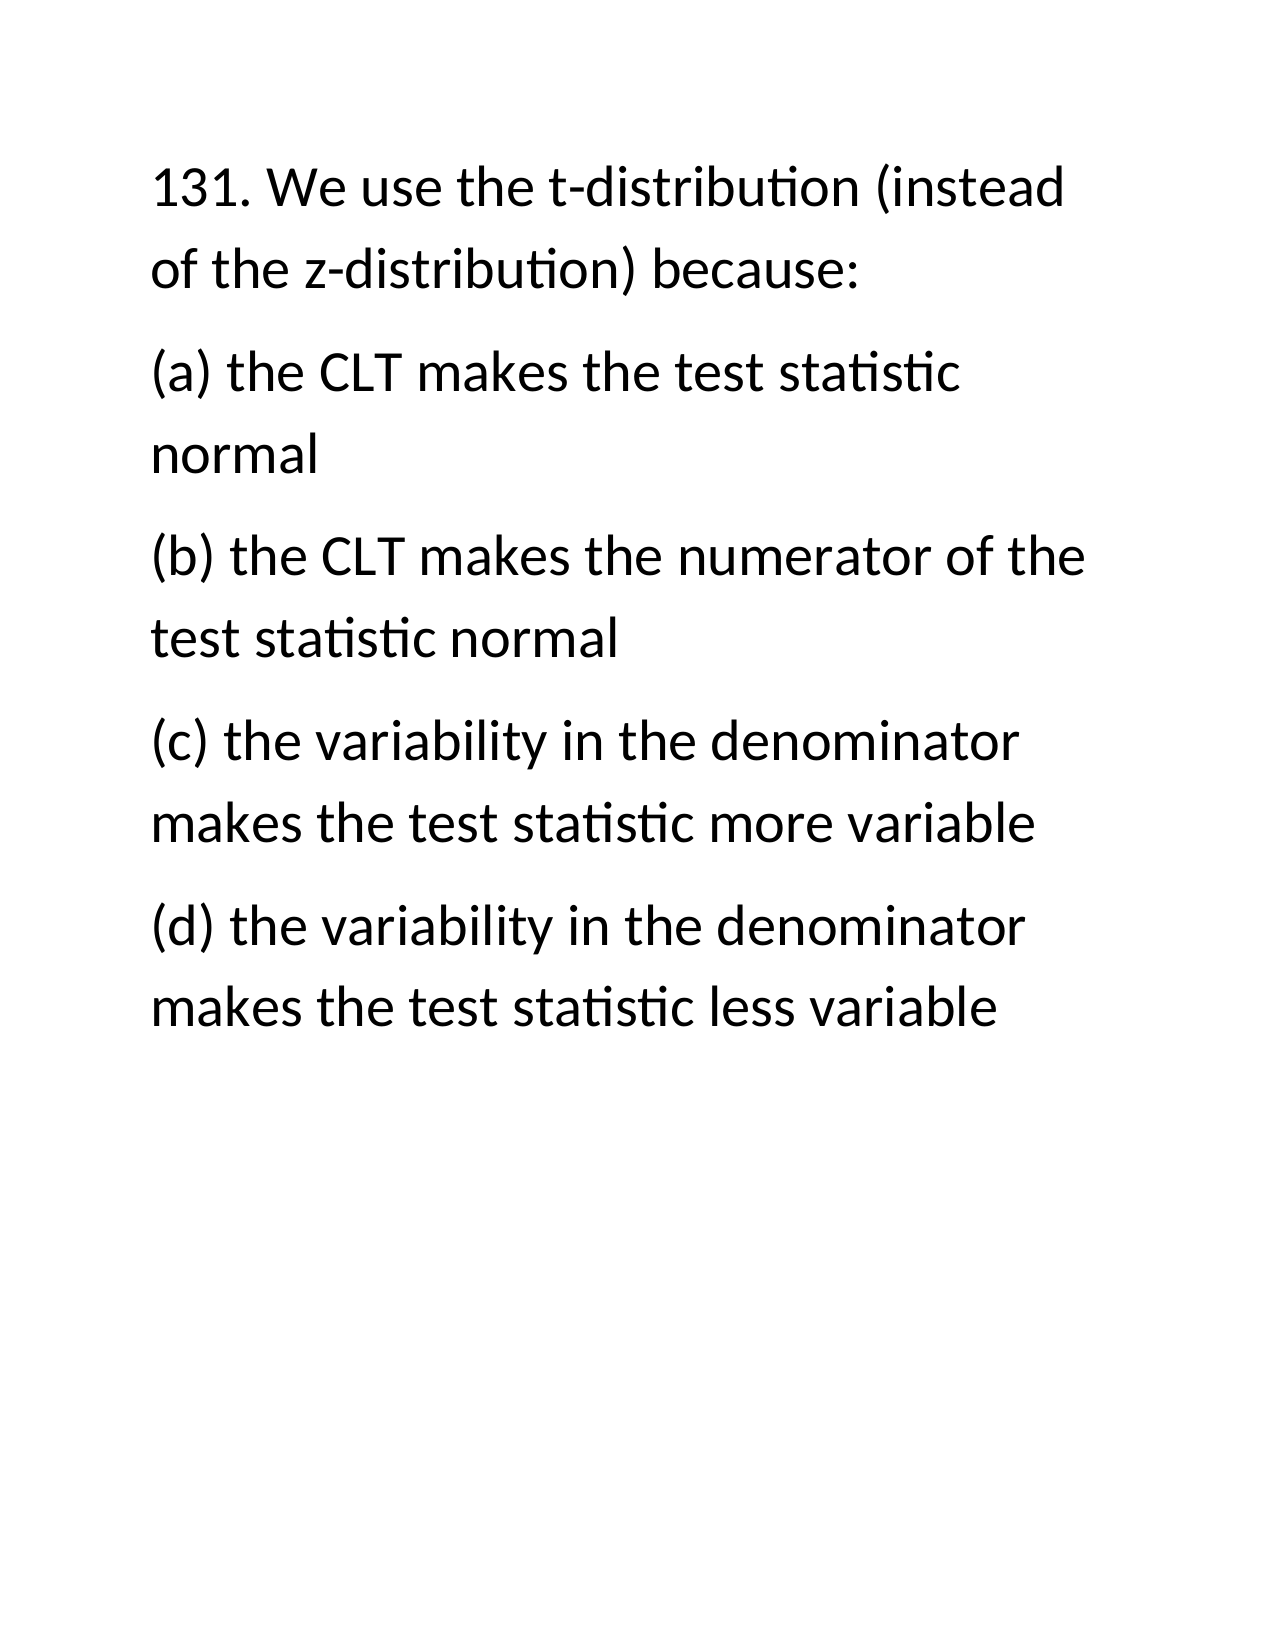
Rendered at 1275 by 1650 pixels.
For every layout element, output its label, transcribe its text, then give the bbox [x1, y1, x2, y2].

text (d) the variability in the denominator makes the test statistic less variable [150, 888, 1125, 1041]
text (b) the CLT makes the numerator of the test statistic normal [150, 519, 1125, 672]
text (a) the CLT makes the test statistic normal [150, 334, 1125, 488]
text (c) the variability in the denominator makes the test statistic more variable [150, 704, 1125, 857]
text 131. We use the t-distribution (instead of the z-distribution) because: [150, 150, 1125, 303]
